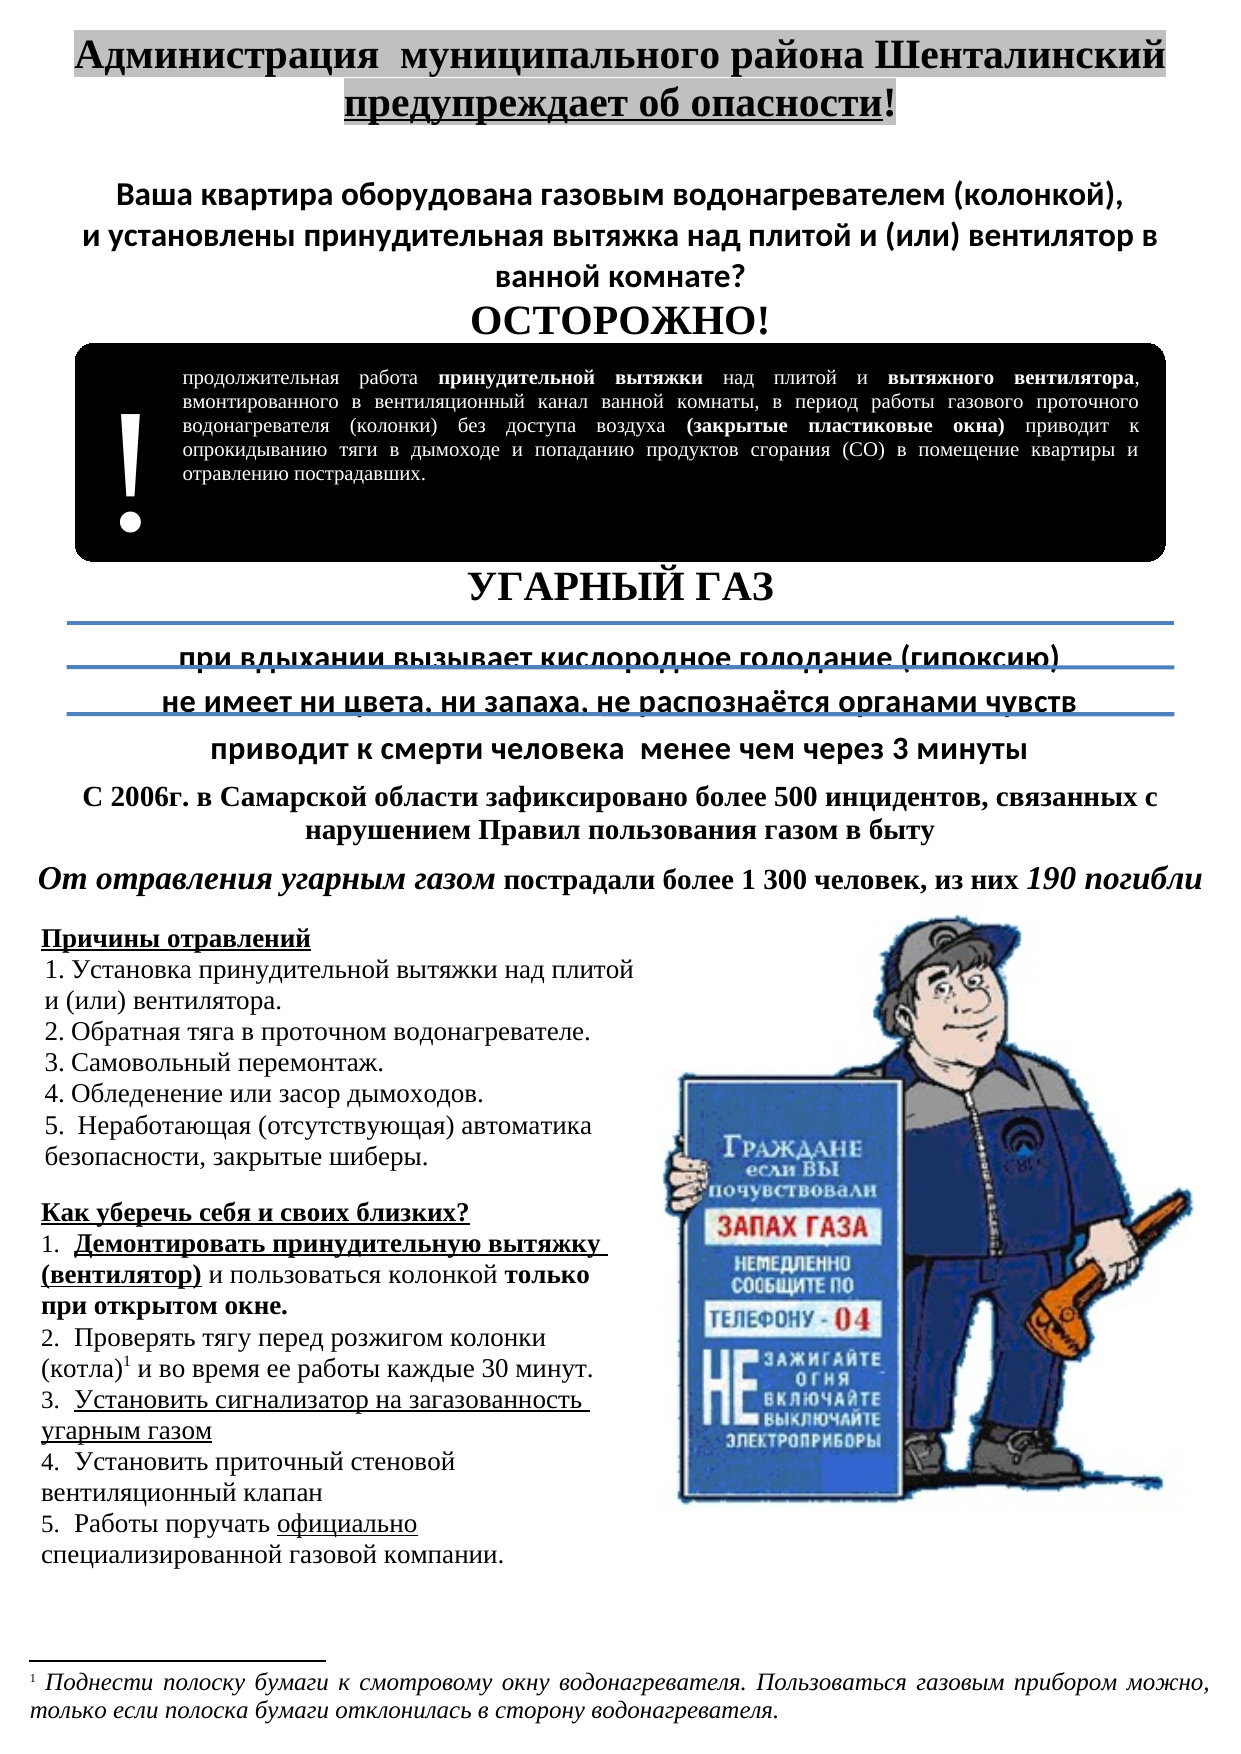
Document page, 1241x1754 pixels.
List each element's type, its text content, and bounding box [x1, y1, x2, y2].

table_header [18, 897, 1199, 1570]
text От отравления угарным газом пострадали более 1 300 человек, из них 190 погибли [29, 858, 1211, 897]
text и установлены принудительная вытяжка над плитой и (или) вентилятор в ванной комнате? [29, 214, 1211, 296]
text УГАРНЫЙ ГАЗ [29, 561, 1211, 609]
text С 2006г. в Самарской области зафиксировано более 500 инцидентов, связанных с нарушением Правил пользования газом в быту [29, 779, 1211, 846]
picture [660, 896, 1200, 1516]
text Ваша квартира оборудована газовым водонагревателем (колонкой), [29, 173, 1211, 214]
text предупреждает об опасности! [29, 77, 1211, 125]
text ОСТОРОЖНО! [29, 296, 1211, 343]
text Администрация муниципального района Шенталинский [29, 29, 1211, 77]
